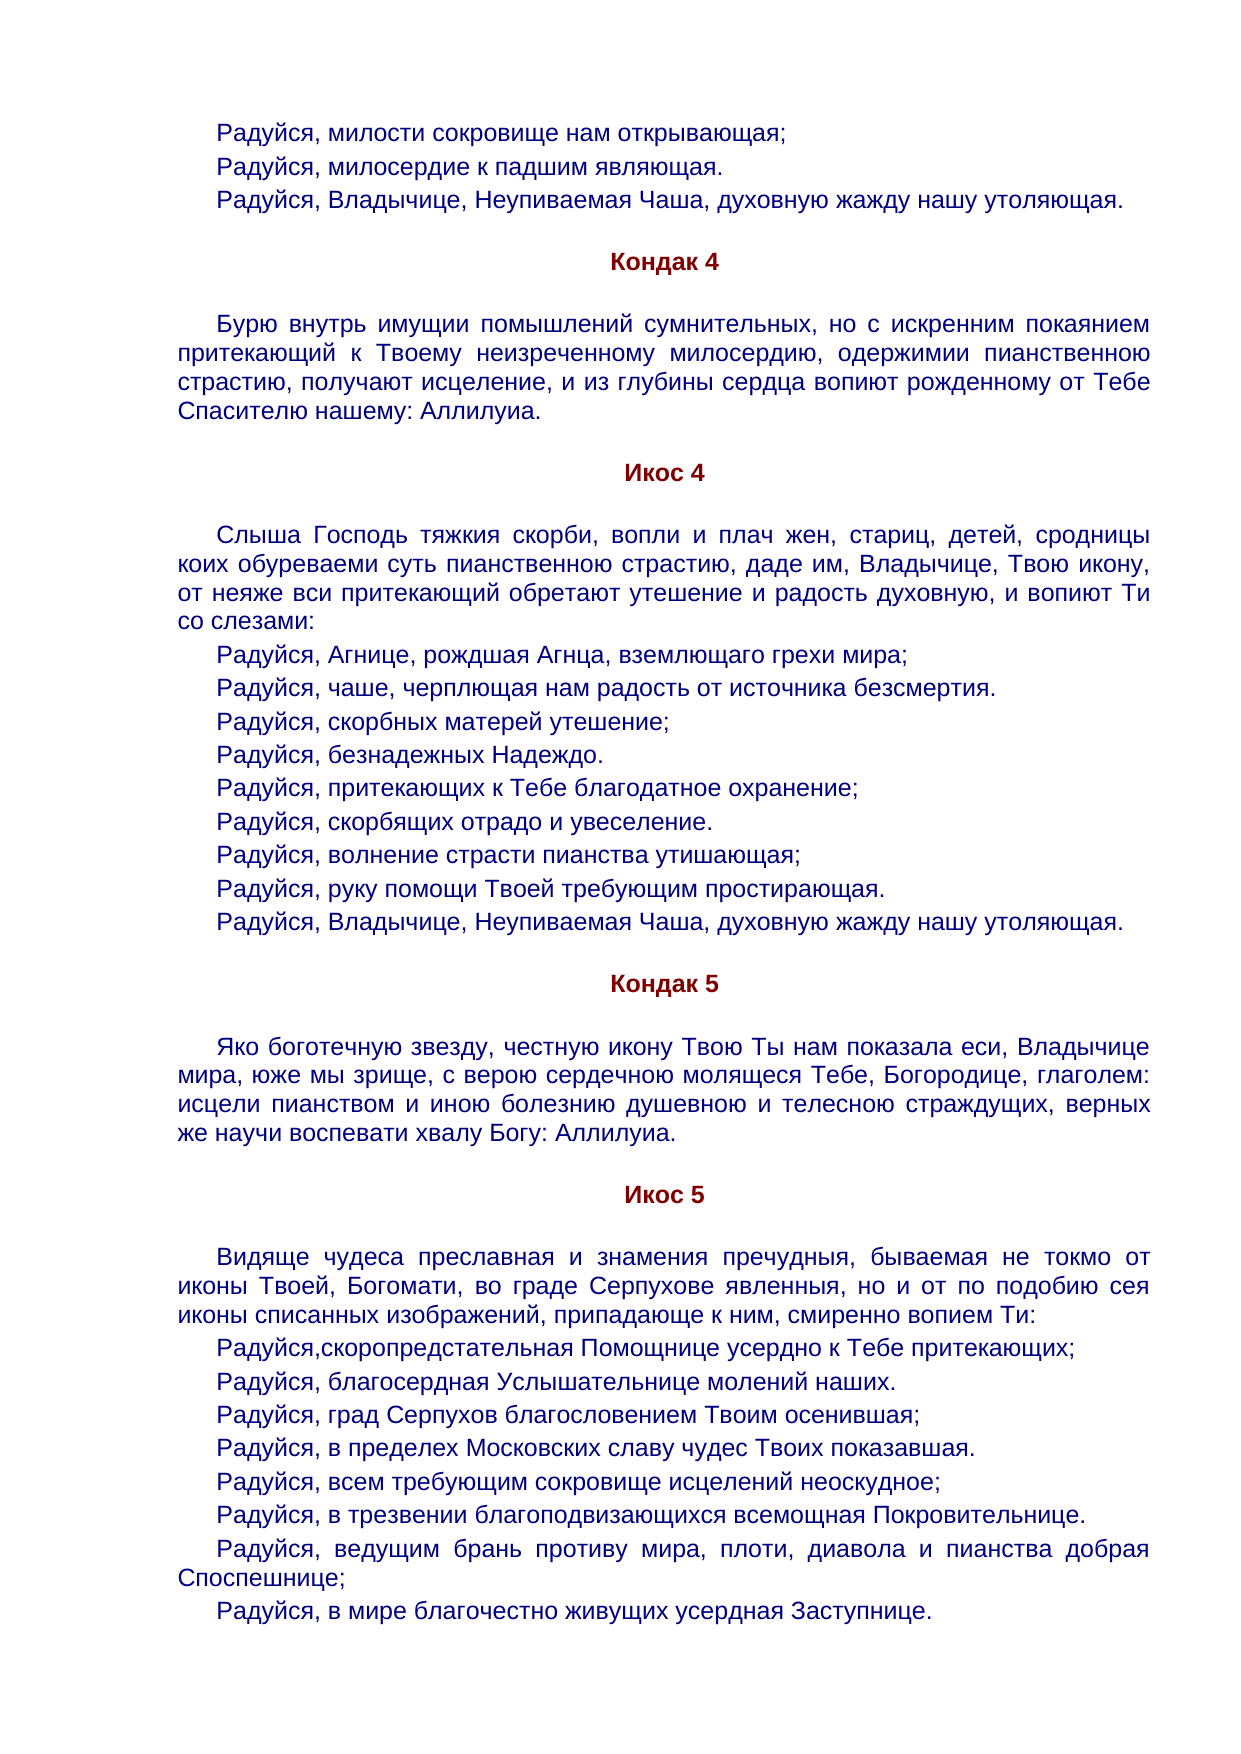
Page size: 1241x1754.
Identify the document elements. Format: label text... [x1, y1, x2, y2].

text Видяще чудеса преславная и знамения пречудныя, бываемая не токмо от иконы Твоей, Богомати, во граде Серпухове явленныя, но и от по подобию сея иконы списанных изображений, припадающе к ним, смиренно вопием Ти: [177, 1242, 1152, 1328]
text Икос 5 [177, 1180, 1152, 1209]
text Радуйся, Агнице, рождшая Агнца, вземлющаго грехи мира; [177, 640, 1152, 668]
text Радуйся, благосердная Услышательнице молений наших. [177, 1367, 1152, 1395]
text Кондак 5 [177, 969, 1152, 998]
text Радуйся, в трезвении благоподвизающихся всемощная Покровительнице. [177, 1500, 1152, 1529]
text Радуйся,скоропредстательная Помощнице усердно к Тебе притекающих; [177, 1333, 1152, 1362]
text Кондак 4 [177, 247, 1152, 276]
text Радуйся, всем требующим сокровище исцелений неоскудное; [177, 1467, 1152, 1496]
text Радуйся, притекающих к Тебе благодатное охранение; [177, 773, 1152, 802]
text Радуйся, Владычице, Неупиваемая Чаша, духовную жажду нашу утоляющая. [177, 907, 1152, 936]
text Радуйся, безнадежных Надеждо. [177, 740, 1152, 769]
text Радуйся, в мире благочестно живущих усердная Заступнице. [177, 1596, 1152, 1625]
text Слыша Господь тяжкия скорби, вопли и плач жен, стариц, детей, сродницы коих обуреваеми суть пианственною страстию, даде им, Владычице, Твою икону, от неяже вси притекающий обретают утешение и радость духовную, и вопиют Ти со слезами: [177, 520, 1152, 635]
text Радуйся, в пределех Московских славу чудес Твоих показавшая. [177, 1433, 1152, 1462]
text Радуйся, Владычице, Неупиваемая Чаша, духовную жажду нашу утоляющая. [177, 185, 1152, 214]
text Радуйся, град Серпухов благословением Твоим осенившая; [177, 1400, 1152, 1429]
text Радуйся, ведущим брань противу мира, плоти, диавола и пианства добрая Споспешнице; [177, 1534, 1152, 1591]
text Радуйся, милосердие к падшим являющая. [177, 152, 1152, 180]
text Радуйся, скорбящих отрадо и увеселение. [177, 807, 1152, 836]
text Радуйся, скорбных матерей утешение; [177, 707, 1152, 735]
text Бурю внутрь имущии помышлений сумнительных, но с искренним покаянием притекающий к Твоему неизреченному милосердию, одержимии пианственною страстию, получают исцеление, и из глубины сердца вопиют рожденному от Тебе Спасителю нашему: Аллилуиа. [177, 309, 1152, 424]
text Радуйся, руку помощи Твоей требующим простирающая. [177, 874, 1152, 902]
text Икос 4 [177, 458, 1152, 487]
text Яко боготечную звезду, честную икону Твою Ты нам показала еси, Владычице мира, юже мы зрище, с верою сердечною молящеся Тебе, Богородице, глаголем: исцели пианством и иною болезнию душевною и телесною страждущих, верных же научи воспевати хвалу Богу: Аллилуиа. [177, 1032, 1152, 1147]
text Радуйся, чаше, черплющая нам радость от источника безсмертия. [177, 673, 1152, 702]
text Радуйся, волнение страсти пианства утишающая; [177, 840, 1152, 869]
text Радуйся, милости сокровище нам открывающая; [177, 118, 1152, 147]
